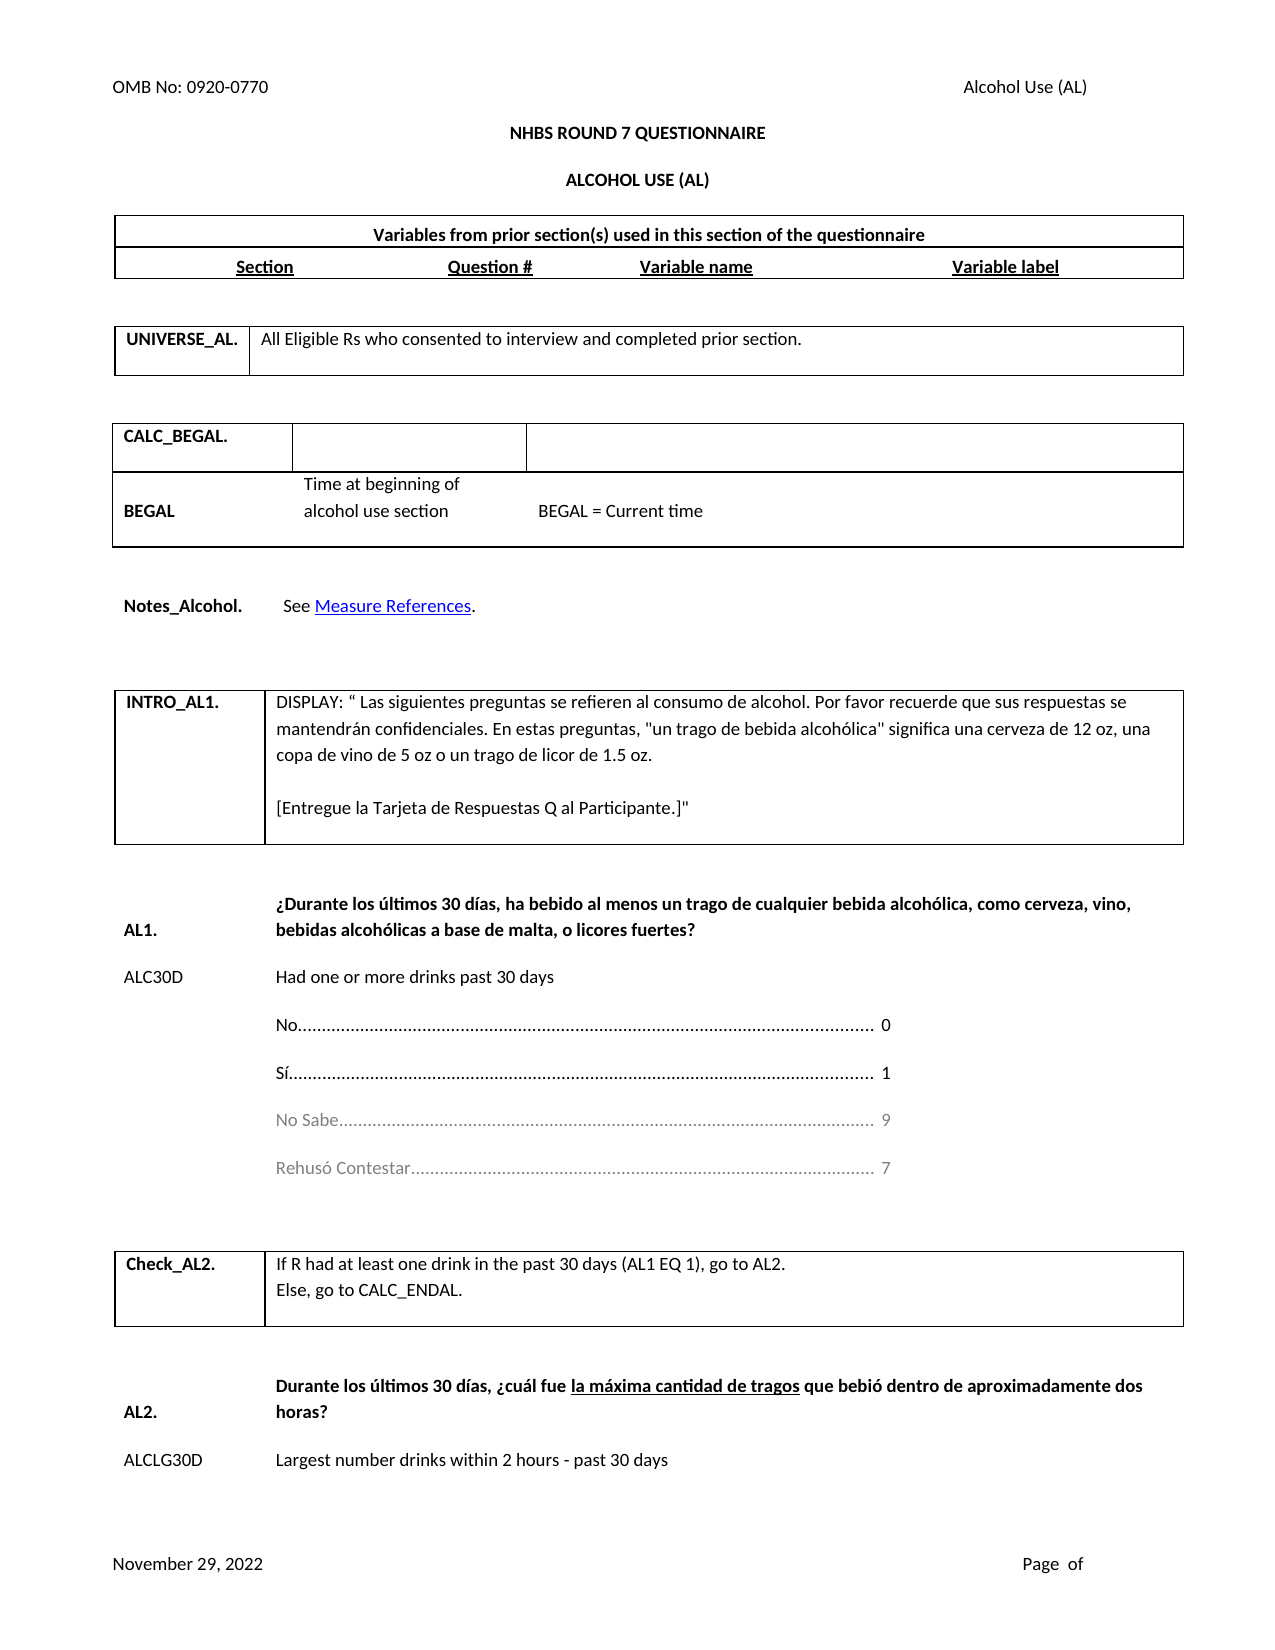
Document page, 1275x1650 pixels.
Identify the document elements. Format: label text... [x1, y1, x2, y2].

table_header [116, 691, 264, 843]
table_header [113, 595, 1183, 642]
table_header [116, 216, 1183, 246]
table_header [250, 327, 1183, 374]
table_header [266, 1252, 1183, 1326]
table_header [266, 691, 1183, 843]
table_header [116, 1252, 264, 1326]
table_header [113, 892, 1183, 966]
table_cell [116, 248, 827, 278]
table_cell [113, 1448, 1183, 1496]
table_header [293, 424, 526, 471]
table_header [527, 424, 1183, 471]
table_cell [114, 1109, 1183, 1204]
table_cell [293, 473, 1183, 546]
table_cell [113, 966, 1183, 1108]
subtitle ALCOHOL USE (AL) [112, 168, 1162, 191]
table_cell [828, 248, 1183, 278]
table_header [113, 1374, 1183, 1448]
text NHBS ROUND 7 QUESTIONNAIRE [112, 121, 1162, 144]
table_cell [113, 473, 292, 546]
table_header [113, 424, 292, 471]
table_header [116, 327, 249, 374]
